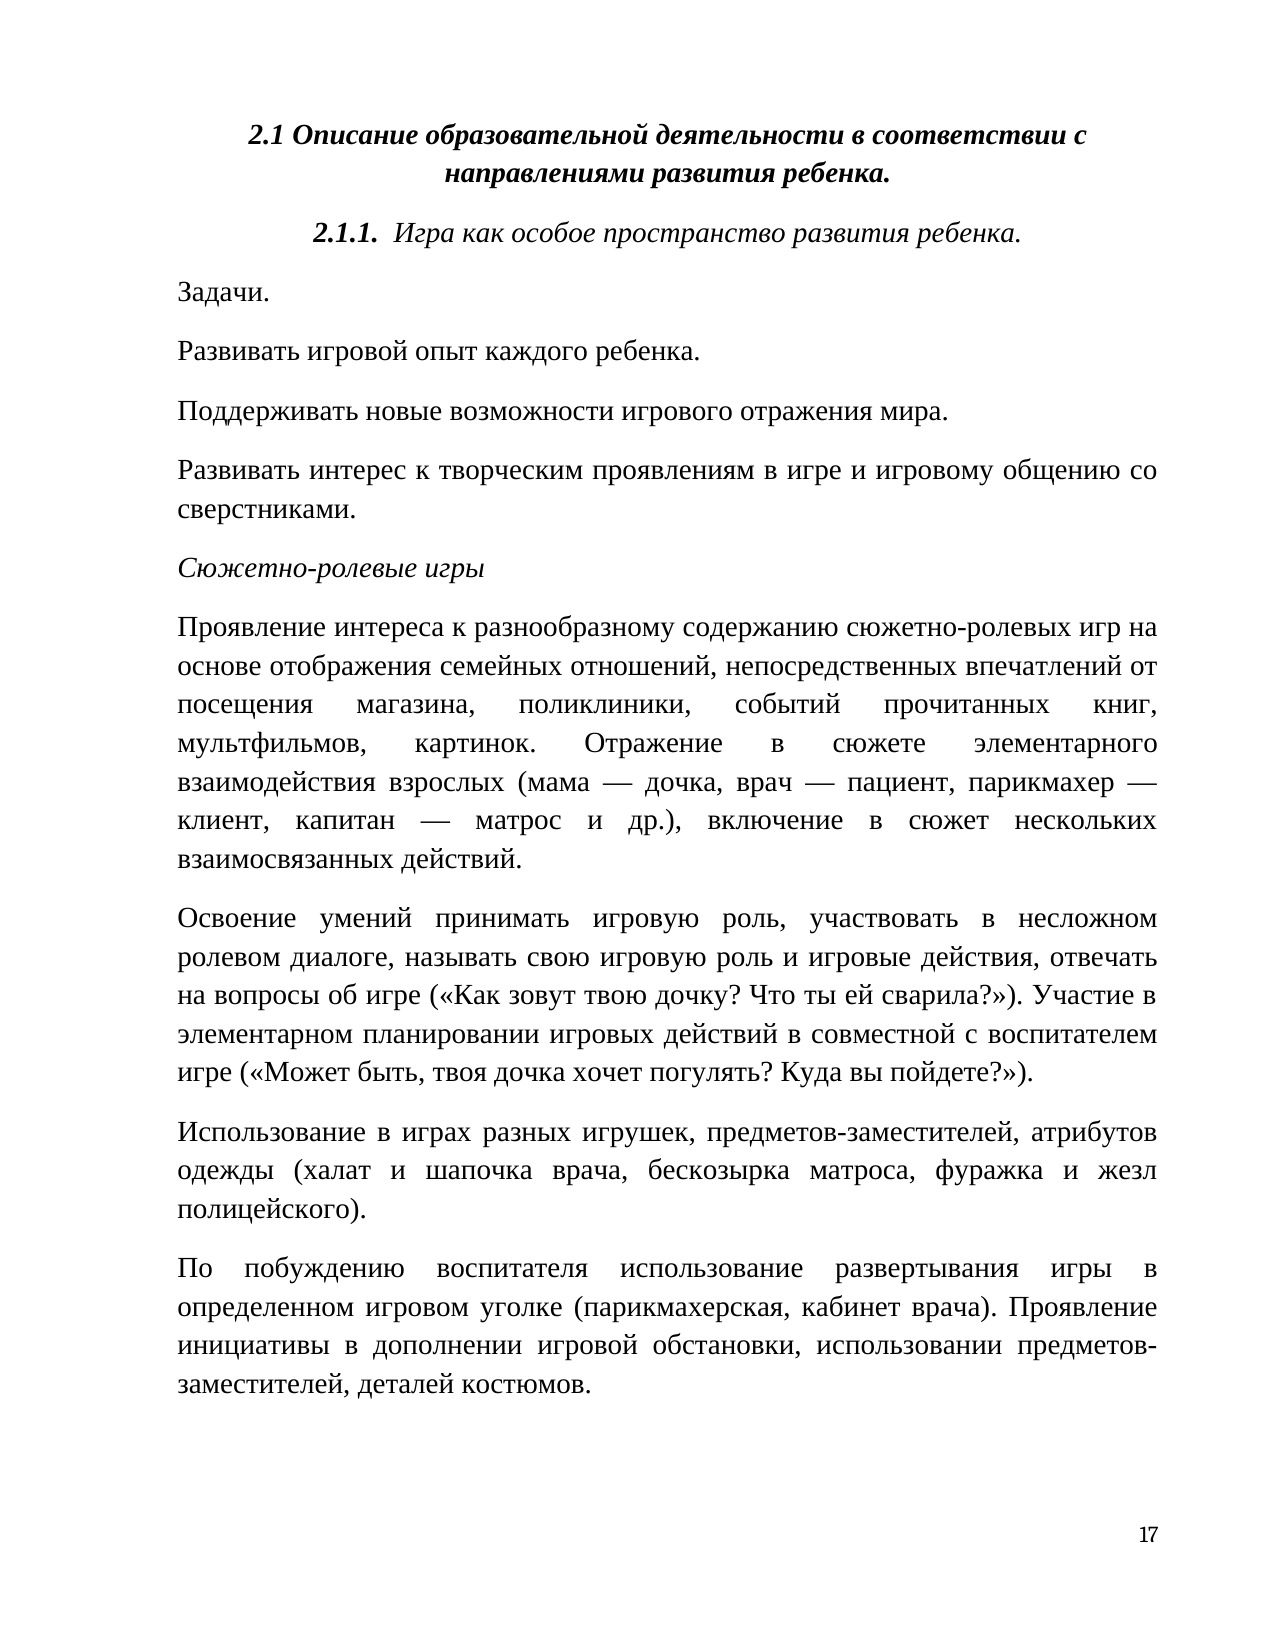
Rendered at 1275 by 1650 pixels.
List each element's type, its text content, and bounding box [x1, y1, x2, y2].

text Развивать интерес к творческим проявлениям в игре и игровому общению со сверстниками. [177, 452, 1158, 524]
text Использование в играх разных игрушек, предметов-заместителей, атрибутов одежды (халат и шапочка врача, бескозырка матроса, фуражка и жезл полицейского). [177, 1114, 1158, 1224]
text Проявление интереса к разнообразному содержанию сюжетно-ролевых игр на основе отображения семейных отношений, непосредственных впечатлений от посещения магазина, поликлиники, событий прочитанных книг, мультфильмов, картинок. Отражение в сюжете элементарного взаимодействия взрослых (мама — дочка, врач — пациент, парикмахер — клиент, капитан — матрос и др.), включение в сюжет нескольких взаимосвязанных действий. [177, 609, 1158, 874]
text По побуждению воспитателя использование развертывания игры в определенном игровом уголке (парикмахерская, кабинет врача). Проявление инициативы в дополнении игровой обстановки, использовании предметов-заместителей, деталей костюмов. [177, 1250, 1158, 1399]
text Развивать игровой опыт каждого ребенка. [177, 333, 1158, 367]
text Поддерживать новые возможности игрового отражения мира. [177, 393, 1158, 426]
text Освоение умений принимать игровую роль, участвовать в несложном ролевом диалоге, называть свою игровую роль и игровые действия, отвечать на вопросы об игре («Как зовут твою дочку? Что ты ей сварила?»). Участие в элементарном планировании игровых действий в совместной с воспитателем игре («Может быть, твоя дочка хочет погулять? Куда вы пойдете?»). [177, 900, 1158, 1088]
text Сюжетно-ролевые игры [177, 550, 1158, 584]
text 2.1 Описание образовательной деятельности в соответствии с направлениями развития ребенка. [177, 117, 1158, 189]
text 2.1.1. Игра как особое пространство развития ребенка. [177, 215, 1158, 248]
text Задачи. [177, 274, 1158, 308]
